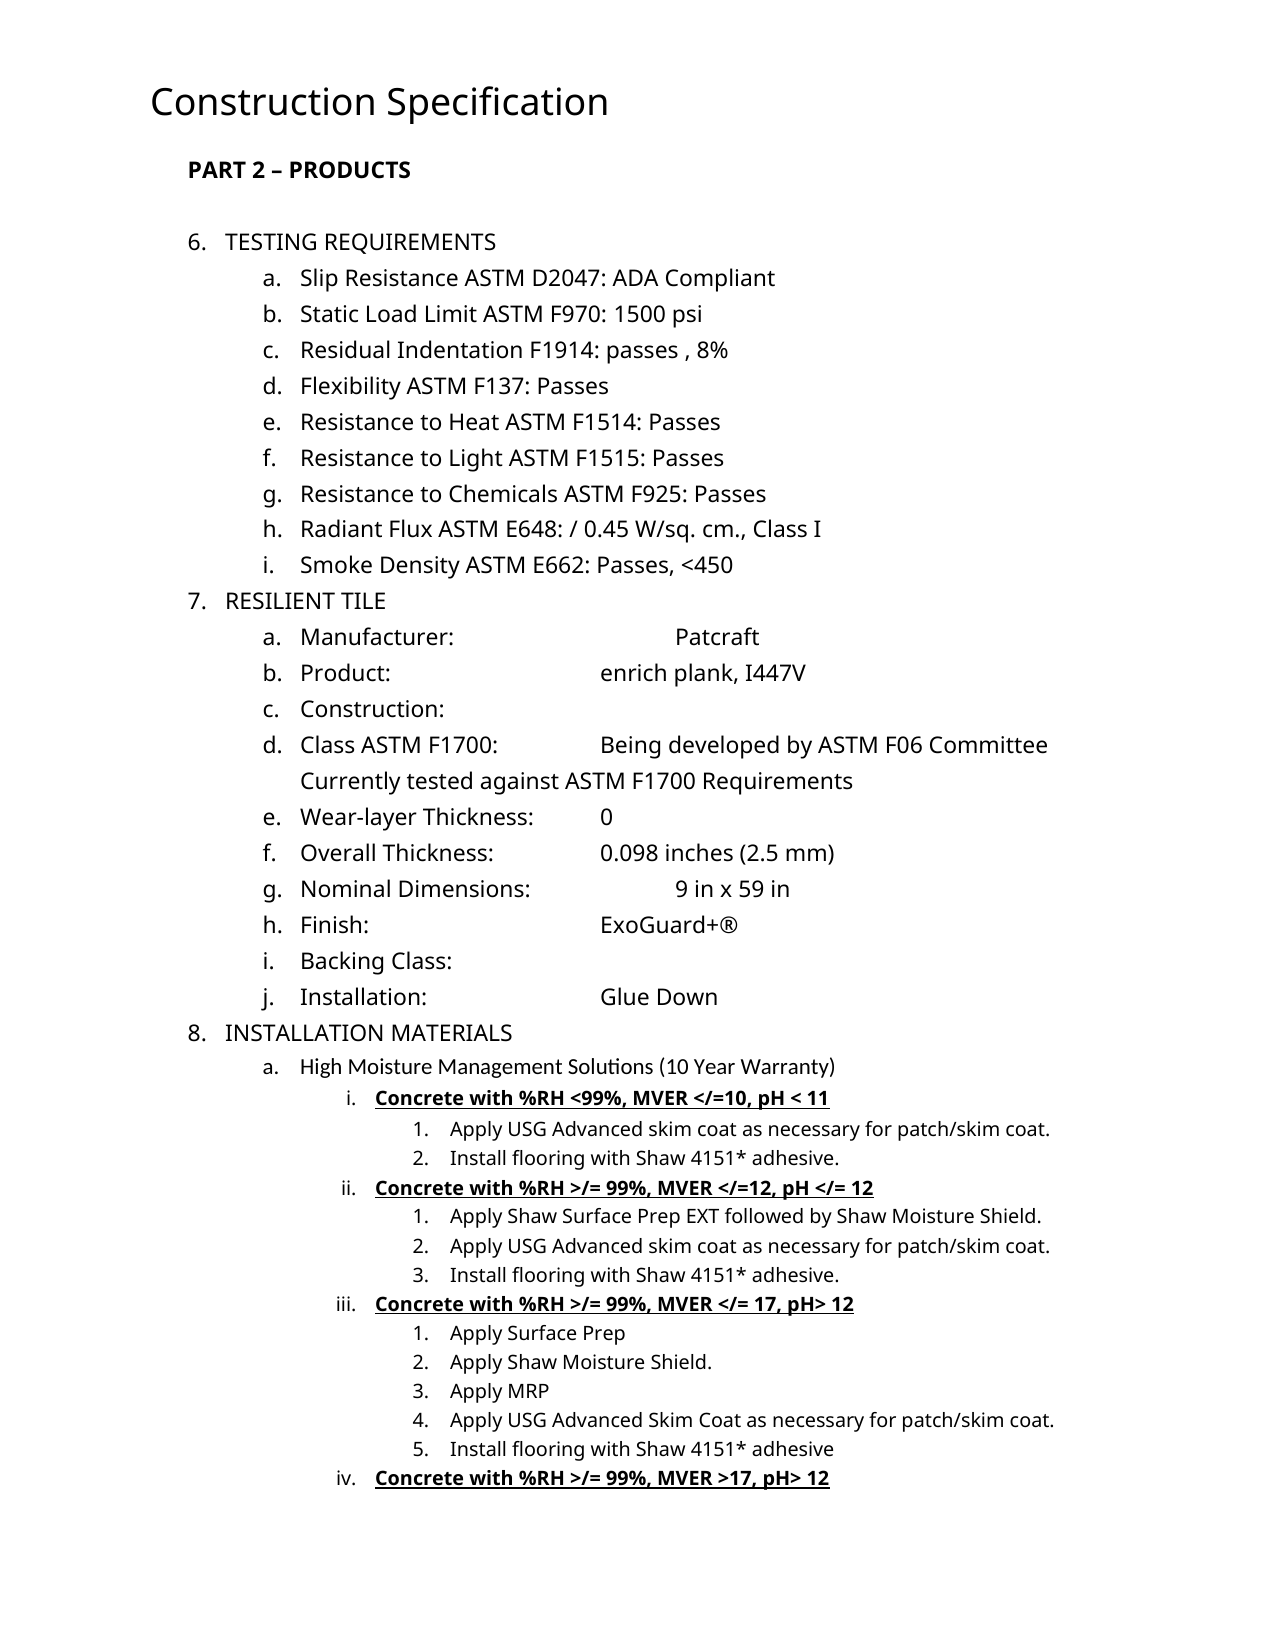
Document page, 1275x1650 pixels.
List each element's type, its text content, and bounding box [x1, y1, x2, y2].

list Concrete with %RH >/= 99%, MVER </=12, pH </= 12 [356, 1174, 1125, 1201]
list TESTING REQUIREMENTS [187, 226, 1125, 257]
list Construction: [262, 693, 1125, 724]
list Resistance to Heat ASTM F1514: Passes [262, 406, 1125, 437]
list Resistance to Light ASTM F1515: Passes [262, 442, 1125, 473]
list Finish: ExoGuard+® [262, 909, 1125, 940]
list Apply USG Advanced skim coat as necessary for patch/skim coat. [412, 1232, 1125, 1259]
list Install flooring with Shaw 4151* adhesive. [412, 1145, 1125, 1172]
list Smoke Density ASTM E662: Passes, <450 [262, 549, 1125, 581]
list Nominal Dimensions: 9 in x 59 in [262, 873, 1125, 904]
list Wear-layer Thickness: 0 [262, 801, 1125, 832]
list Radiant Flux ASTM E648: / 0.45 W/sq. cm., Class I [262, 513, 1125, 545]
list Slip Resistance ASTM D2047: ADA Compliant [262, 262, 1125, 293]
list Concrete with %RH >/= 99%, MVER >17, pH> 12 [356, 1464, 1125, 1491]
list Overall Thickness: 0.098 inches (2.5 mm) [262, 837, 1125, 868]
list Apply USG Advanced skim coat as necessary for patch/skim coat. [412, 1116, 1125, 1143]
list Installation: Glue Down [262, 981, 1125, 1012]
list RESILIENT TILE [187, 585, 1125, 617]
list Install flooring with Shaw 4151* adhesive. [412, 1261, 1125, 1288]
list High Moisture Management Solutions (10 Year Warranty) [262, 1052, 1125, 1081]
list Resistance to Chemicals ASTM F925: Passes [262, 477, 1125, 509]
list Backing Class: [262, 945, 1125, 976]
list Static Load Limit ASTM F970: 1500 psi [262, 298, 1125, 329]
list Install flooring with Shaw 4151* adhesive [412, 1435, 1125, 1462]
list Concrete with %RH >/= 99%, MVER </= 17, pH> 12 [356, 1290, 1125, 1317]
list Manufacturer: Patcraft [262, 621, 1125, 652]
list Concrete with %RH <99%, MVER </=10, pH < 11 [356, 1085, 1125, 1112]
text PART 2 – PRODUCTS [187, 154, 1125, 185]
list INSTALLATION MATERIALS [187, 1017, 1125, 1048]
list Flexibility ASTM F137: Passes [262, 370, 1125, 401]
list Apply Shaw Moisture Shield. [412, 1348, 1125, 1375]
list Residual Indentation F1914: passes , 8% [262, 334, 1125, 365]
list Apply MRP [412, 1377, 1125, 1404]
list Apply USG Advanced Skim Coat as necessary for patch/skim coat. [412, 1406, 1125, 1433]
list Apply Shaw Surface Prep EXT followed by Shaw Moisture Shield. [412, 1203, 1125, 1230]
list Product: enrich plank, I447V [262, 657, 1125, 688]
list Apply Surface Prep [412, 1319, 1125, 1346]
list Class ASTM F1700: Being developed by ASTM F06 Committee Currently tested against ASTM F1700 Requirements [262, 729, 1125, 796]
